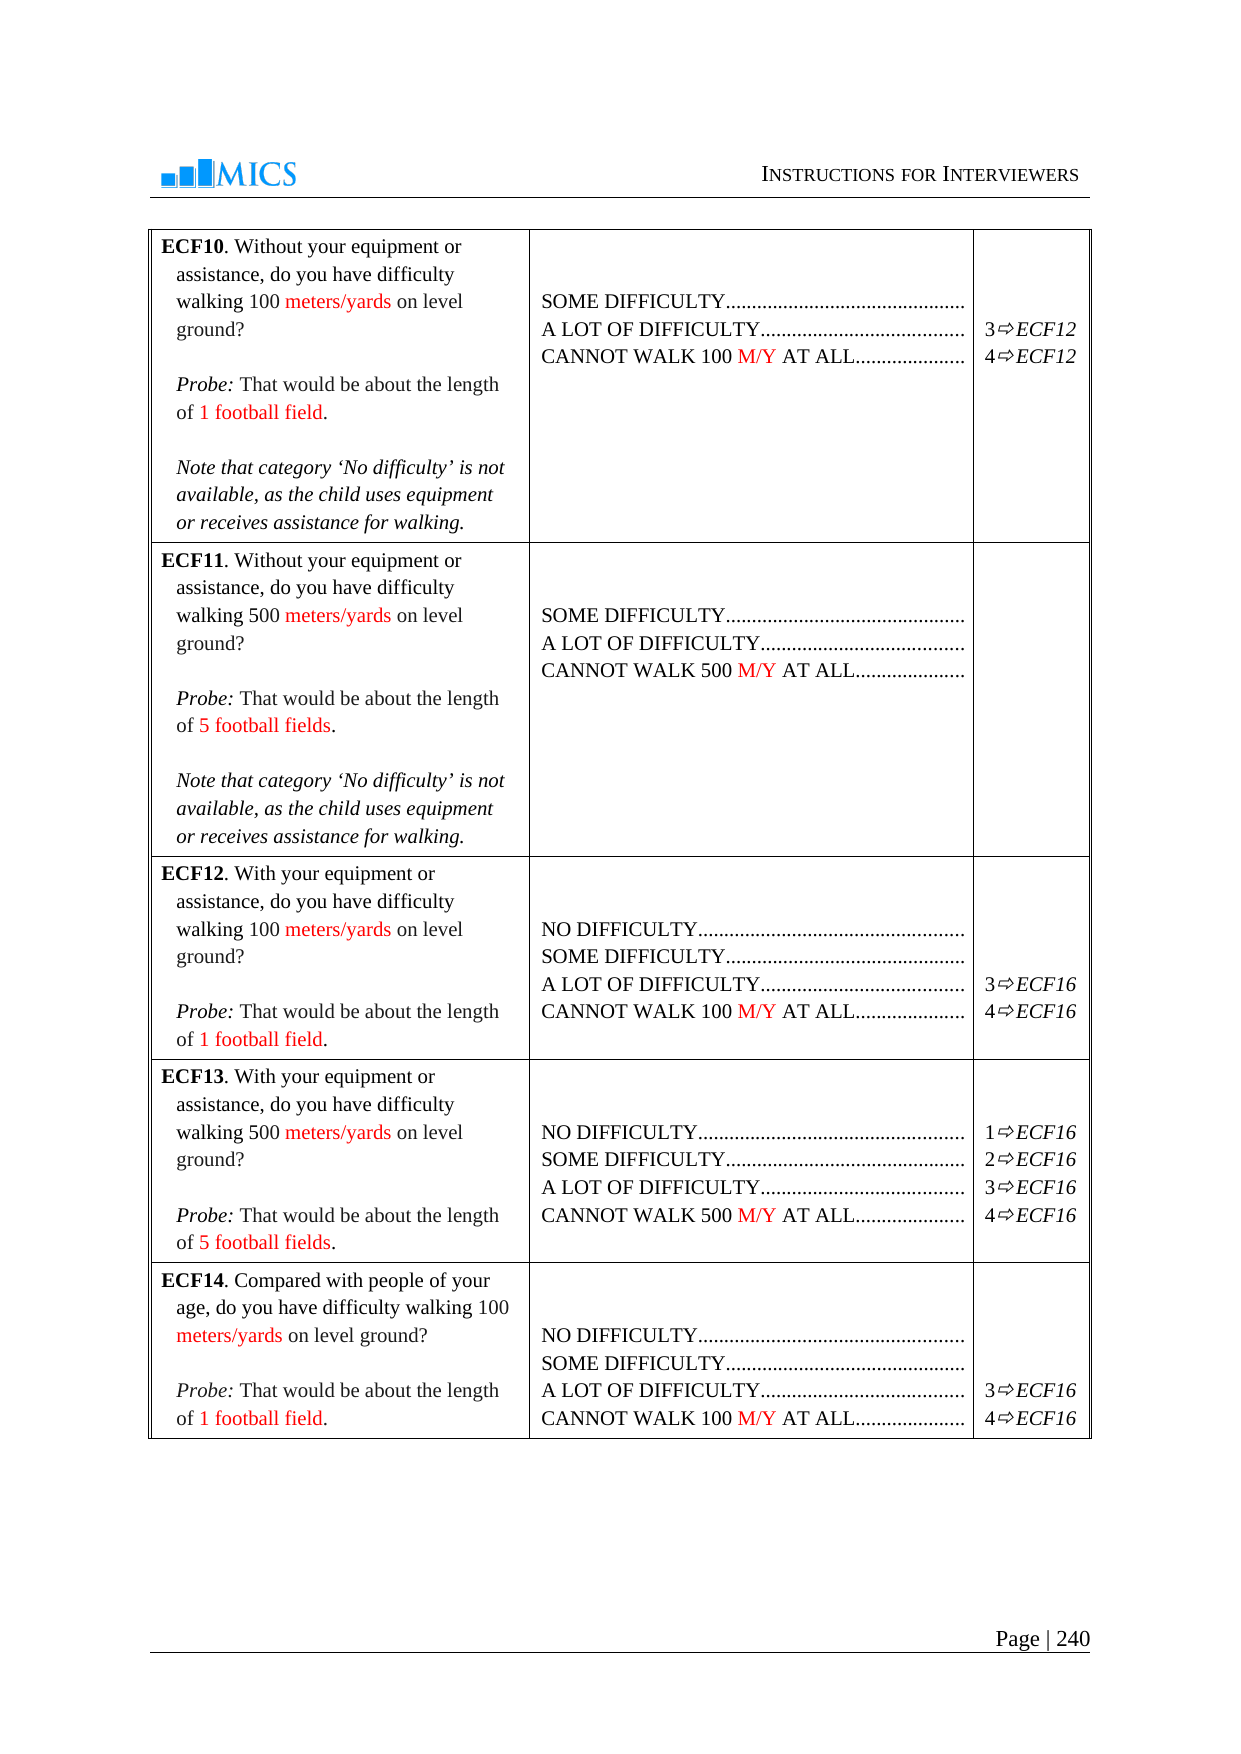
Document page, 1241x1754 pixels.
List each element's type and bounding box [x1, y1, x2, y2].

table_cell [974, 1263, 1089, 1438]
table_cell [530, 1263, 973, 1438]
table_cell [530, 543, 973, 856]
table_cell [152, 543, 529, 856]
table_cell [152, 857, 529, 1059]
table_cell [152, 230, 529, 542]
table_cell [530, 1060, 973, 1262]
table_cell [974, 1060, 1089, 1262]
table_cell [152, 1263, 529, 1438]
picture [161, 159, 296, 188]
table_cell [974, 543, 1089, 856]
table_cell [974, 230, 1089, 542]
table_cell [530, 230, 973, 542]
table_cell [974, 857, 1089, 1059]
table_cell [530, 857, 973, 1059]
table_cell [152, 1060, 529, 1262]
